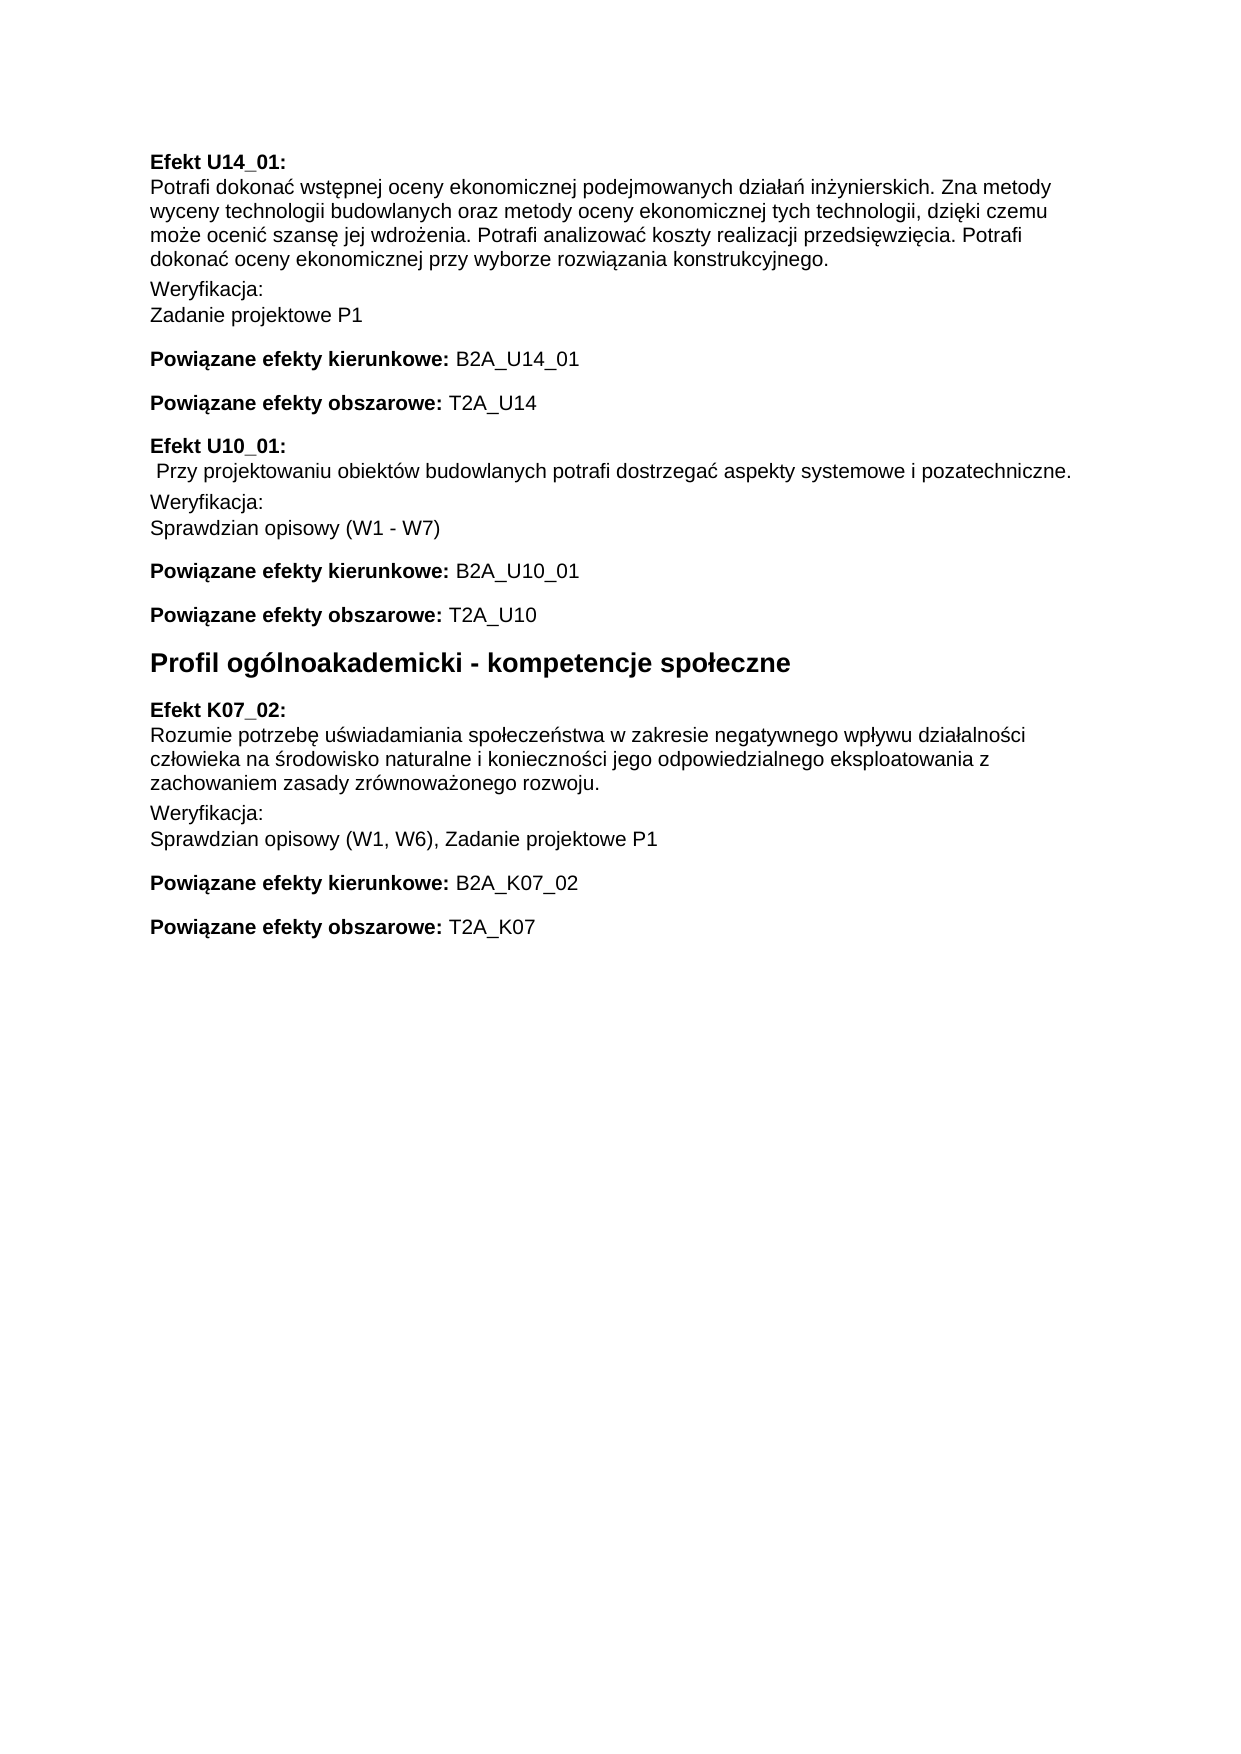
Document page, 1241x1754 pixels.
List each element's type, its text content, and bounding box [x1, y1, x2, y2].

text Powiązane efekty obszarowe: T2A_K07 [150, 914, 1090, 938]
text Efekt K07_02: [150, 698, 1090, 722]
text Sprawdzian opisowy (W1 - W7) [150, 516, 1090, 539]
text Zadanie projektowe P1 [150, 303, 1090, 327]
text Weryfikacja: [150, 489, 1090, 513]
text Efekt U10_01: [150, 434, 1090, 458]
text Weryfikacja: [150, 801, 1090, 825]
text Powiązane efekty kierunkowe: B2A_U10_01 [150, 559, 1090, 583]
text Powiązane efekty obszarowe: T2A_U14 [150, 391, 1090, 414]
text Efekt U14_01: [150, 150, 1090, 174]
text Przy projektowaniu obiektów budowlanych potrafi dostrzegać aspekty systemowe i pozatechniczne. [150, 459, 1090, 483]
text Powiązane efekty kierunkowe: B2A_K07_02 [150, 871, 1090, 895]
subtitle Profil ogólnoakademicki - kompetencje społeczne [150, 647, 1090, 678]
text Potrafi dokonać wstępnej oceny ekonomicznej podejmowanych działań inżynierskich. Zna metody wyceny technologii budowlanych oraz metody oceny ekonomicznej tych technologii, dzięki czemu może ocenić szansę jej wdrożenia. Potrafi analizować koszty realizacji przedsięwzięcia. Potrafi dokonać oceny ekonomicznej przy wyborze rozwiązania konstrukcyjnego. [150, 175, 1090, 271]
text Powiązane efekty kierunkowe: B2A_U14_01 [150, 347, 1090, 371]
text Rozumie potrzebę uświadamiania społeczeństwa w zakresie negatywnego wpływu działalności człowieka na środowisko naturalne i konieczności jego odpowiedzialnego eksploatowania z zachowaniem zasady zrównoważonego rozwoju. [150, 723, 1090, 795]
text Weryfikacja: [150, 277, 1090, 301]
text Sprawdzian opisowy (W1, W6), Zadanie projektowe P1 [150, 827, 1090, 851]
text Powiązane efekty obszarowe: T2A_U10 [150, 603, 1090, 627]
